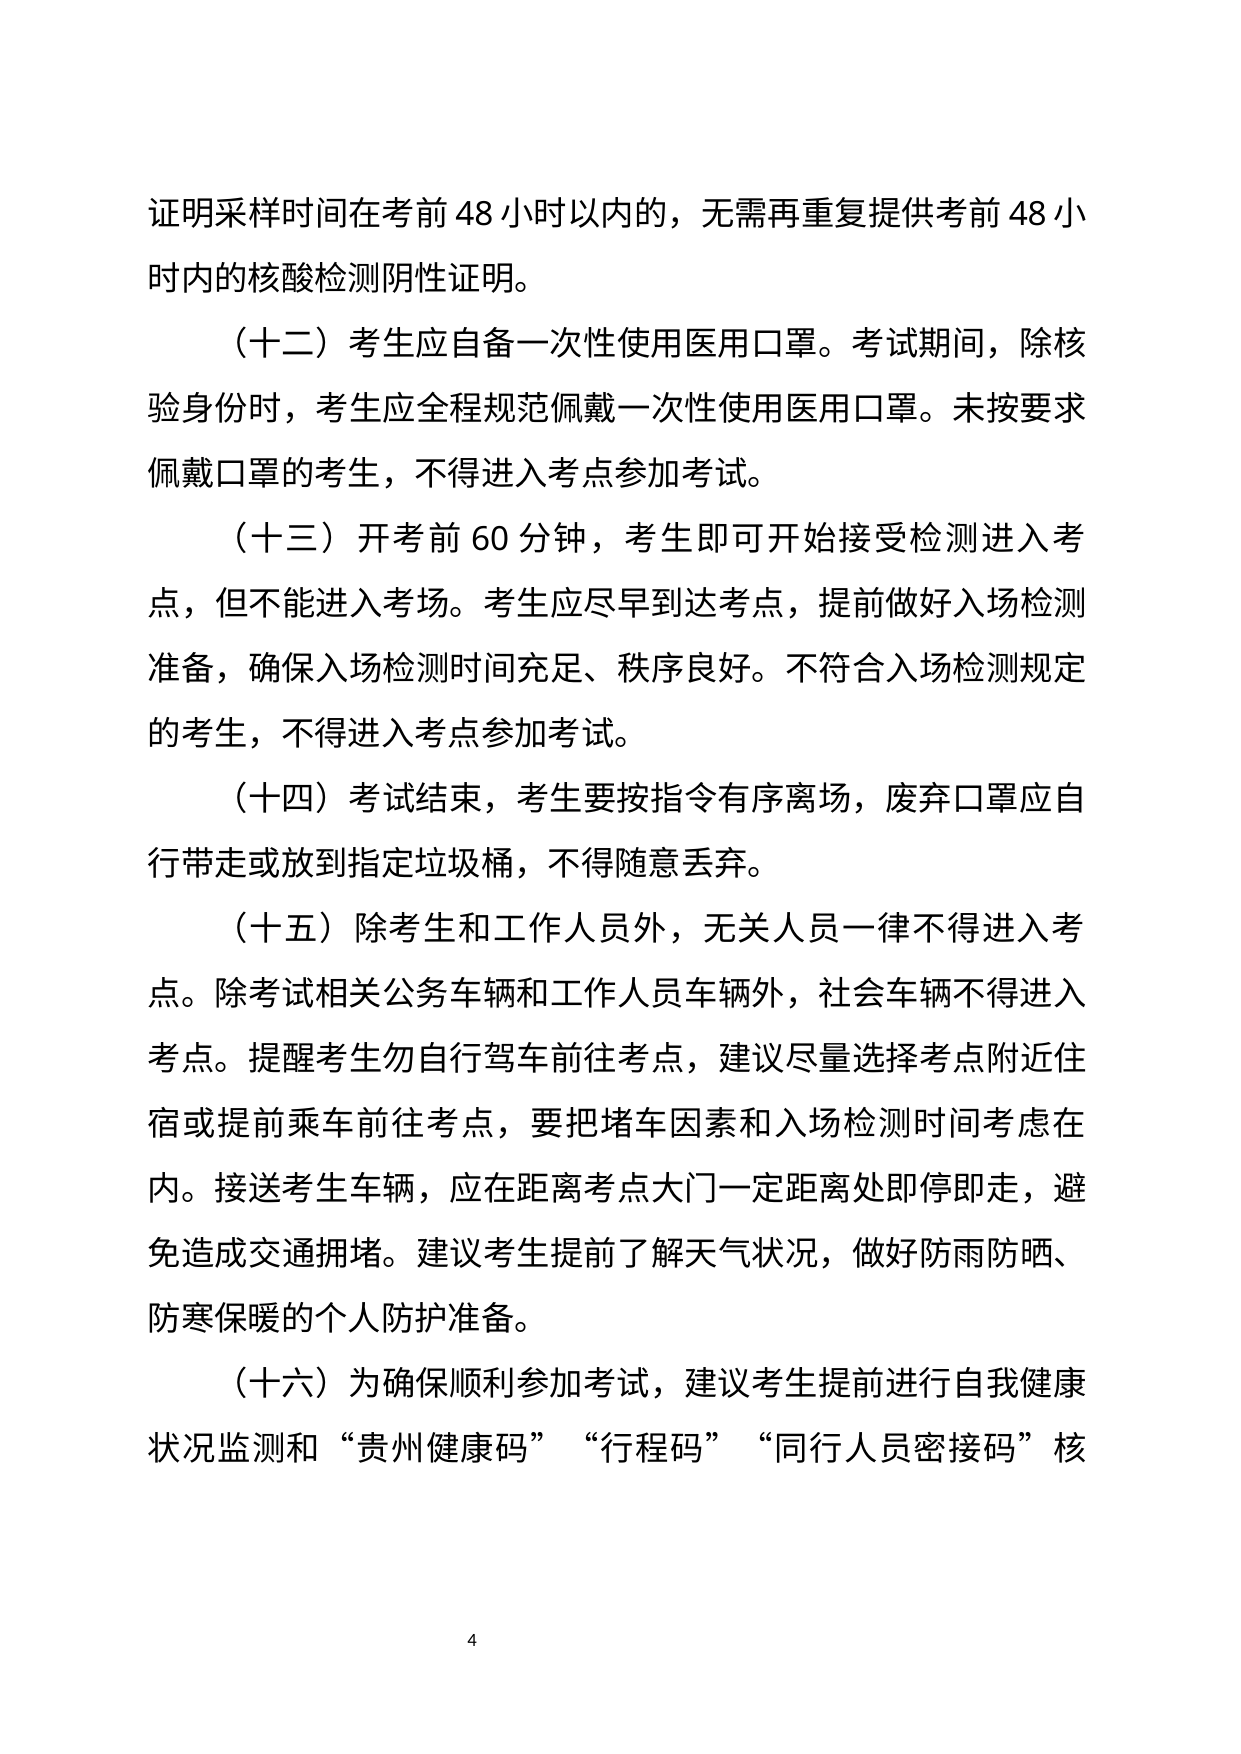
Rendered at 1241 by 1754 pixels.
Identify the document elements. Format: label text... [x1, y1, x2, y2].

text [148, 1348, 1087, 1478]
text （十四）考试结束，考生要按指令有序离场，废弃口罩应自行带走或放到指定垃圾桶，不得随意丢弃。 [148, 763, 1087, 893]
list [148, 178, 1087, 308]
text （十五）除考生和工作人员外，无关人员一律不得进入考点。除考试相关公务车辆和工作人员车辆外，社会车辆不得进入考点。提醒考生勿自行驾车前往考点，建议尽量选择考点附近住宿或提前乘车前往考点，要把堵车因素和入场检测时间考虑在内。接送考生车辆，应在距离考点大门一定距离处即停即走，避免造成交通拥堵。建议考生提前了解天气状况，做好防雨防晒、防寒保暖的个人防护准备。 [148, 893, 1087, 1348]
text （十三）开考前60分钟，考生即可开始接受检测进入考点，但不能进入考场。考生应尽早到达考点，提前做好入场检测准备，确保入场检测时间充足、秩序良好。不符合入场检测规定的考生，不得进入考点参加考试。 [148, 503, 1087, 763]
text （十二）考生应自备一次性使用医用口罩。考试期间，除核验身份时，考生应全程规范佩戴一次性使用医用口罩。未按要求佩戴口罩的考生，不得进入考点参加考试。 [148, 308, 1087, 503]
